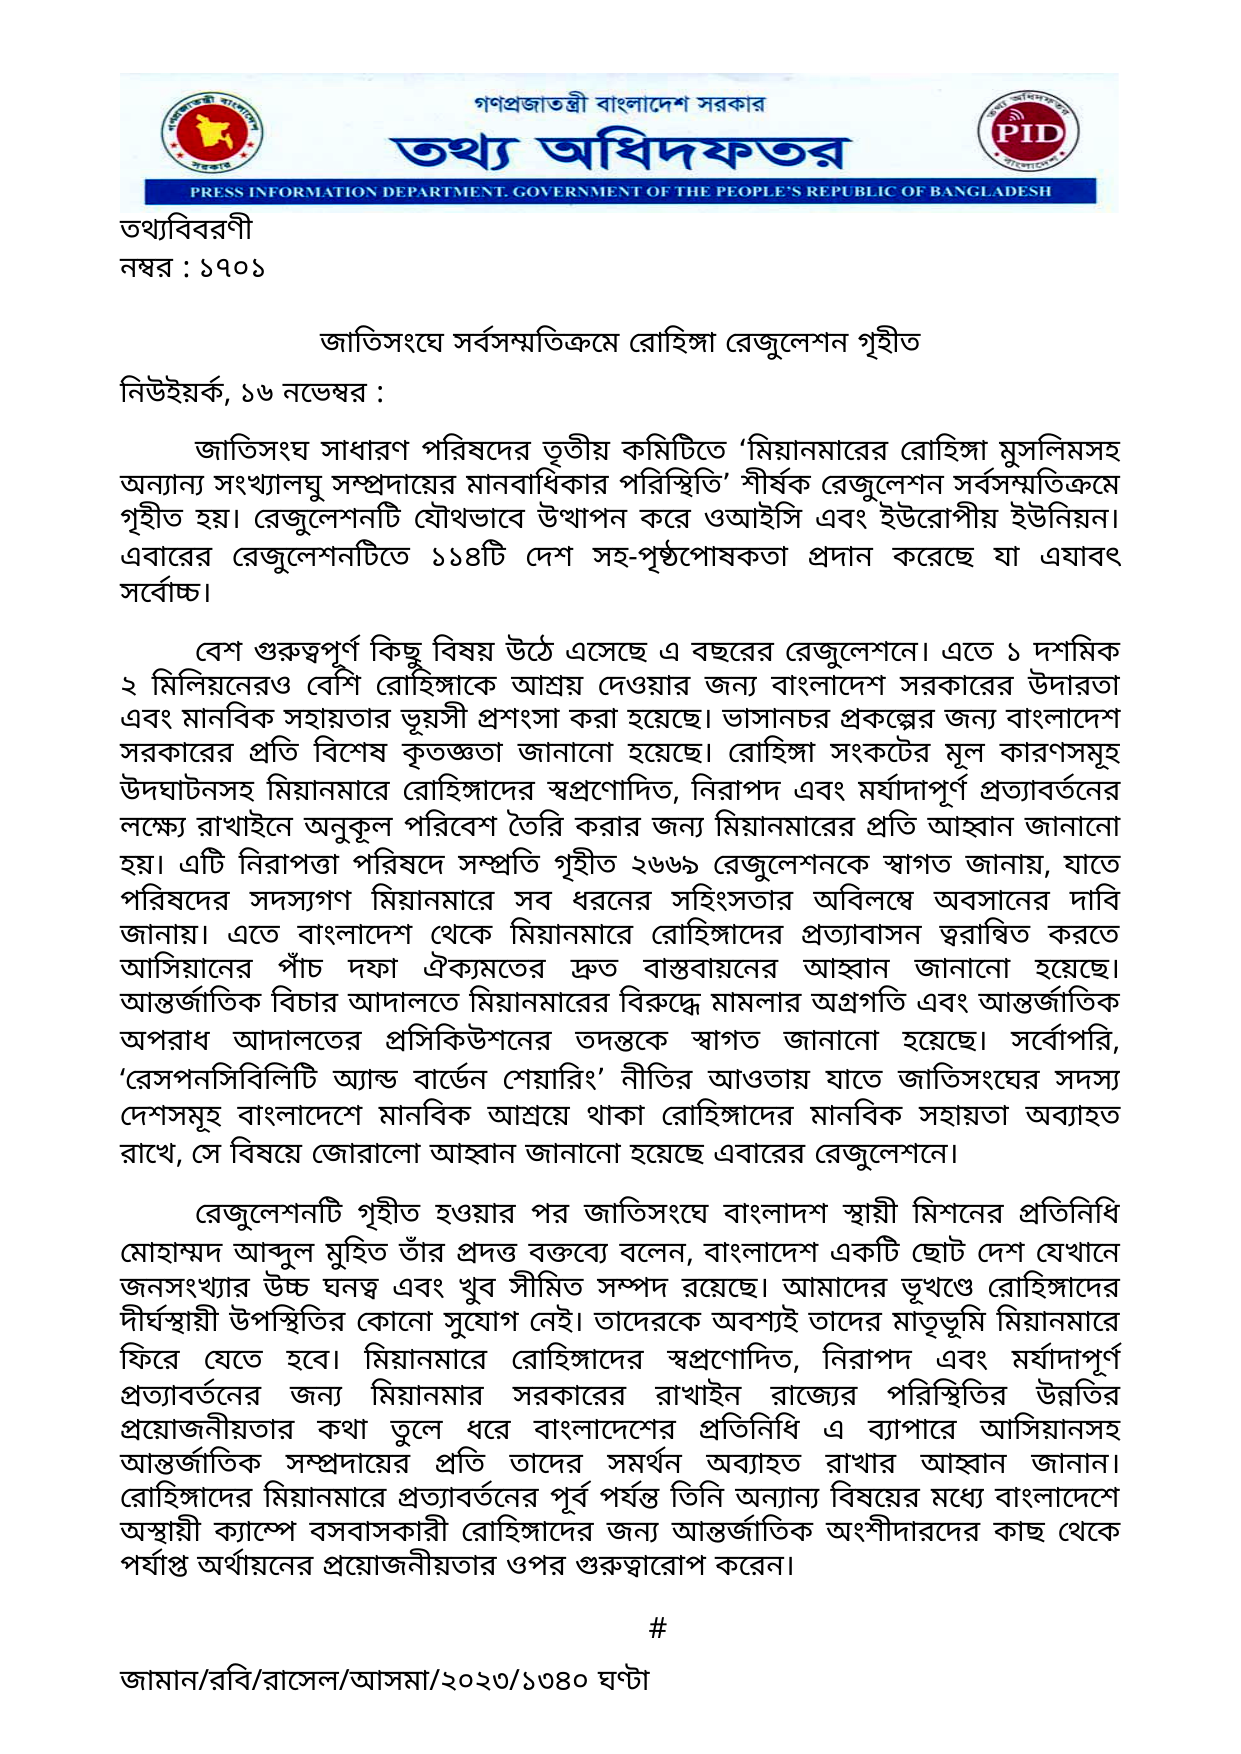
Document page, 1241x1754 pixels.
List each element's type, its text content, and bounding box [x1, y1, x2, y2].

text জাতিসংঘ সাধারণ পরিষদের তৃতীয় কমিটিতে ‘মিয়ানমারের রোহিঙ্গা মুসলিমসহ অন্যান্য সংখ্যালঘু সম্প্রদায়ের মানবাধিকার পরিস্থিতি’ শীর্ষক রেজুলেশন সর্বসম্মতিক্রমে গৃহীত হয়। রেজুলেশনটি যৌথভাবে উত্থাপন করে ওআইসি এবং ইউরোপীয় ইউনিয়ন। এবারের রেজুলেশনটিতে ১১৪টি দেশ সহ-পৃষ্ঠপোষকতা প্রদান করেছে যা এযাবৎ সর্বোচ্চ। [120, 433, 1120, 609]
text তথ্যবিবরণী নম্বর : ১৭০১ [120, 212, 1120, 286]
text জাতিসংঘে সর্বসম্মতিক্রমে রোহিঙ্গা রেজুলেশন গৃহীত [870, 326, 1120, 359]
text জামান/রবি/রাসেল/আসমা/২০২৩/১৩৪০ ঘণ্টা [120, 1659, 1120, 1699]
text বেশ গুরুত্বপূর্ণ কিছু বিষয় উঠে এসেছে এ বছরের রেজুলেশনে। এতে ১ দশমিক ২ মিলিয়নেরও বেশি রোহিঙ্গাকে আশ্রয় দেওয়ার জন্য বাংলাদেশ সরকারের উদারতা এবং মানবিক সহায়তার ভূয়সী প্রশংসা করা হয়েছে। ভাসানচর প্রকল্পের জন্য বাংলাদেশ সরকারের প্রতি বিশেষ কৃতজ্ঞতা জানানো হয়েছে। রোহিঙ্গা সংকটের মূল কারণসমূহ উদঘাটনসহ মিয়ানমারে রোহিঙ্গাদের স্বপ্রণোদিত, নিরাপদ এবং মর্যাদাপূর্ণ প্রত্যাবর্তনের লক্ষ্যে রাখাইনে অনুকূল পরিবেশ তৈরি করার জন্য মিয়ানমারের প্রতি আহ্বান জানানো হয়। এটি নিরাপত্তা পরিষদে সম্প্রতি গৃহীত ২৬৬৯ রেজুলেশনকে স্বাগত জানায়, যাতে পরিষদের সদস্যগণ মিয়ানমারে সব ধরনের সহিংসতার অবিলম্বে অবসানের দাবি জানায়। এতে বাংলাদেশ থেকে মিয়ানমারে রোহিঙ্গাদের প্রত্যাবাসন ত্বরান্বিত করতে আসিয়ানের পাঁচ দফা ঐক্যমতের দ্রুত বাস্তবায়নের আহ্বান জানানো হয়েছে। আন্তর্জাতিক বিচার আদালতে মিয়ানমারের বিরুদ্ধে মামলার অগ্রগতি এবং আন্তর্জাতিক অপরাধ আদালতের প্রসিকিউশনের তদন্তকে স্বাগত জানানো হয়েছে। সর্বোপরি, ‘রেসপনসিবিলিটি অ্যান্ড বার্ডেন শেয়ারিং’ নীতির আওতায় যাতে জাতিসংঘের সদস্য দেশসমূহ বাংলাদেশে মানবিক আশ্রয়ে থাকা রোহিঙ্গাদের মানবিক সহায়তা অব্যাহত রাখে, সে বিষয়ে জোরালো আহ্বান জানানো হয়েছে এবারের রেজুলেশনে। [120, 634, 1120, 1172]
text # [120, 1607, 1120, 1647]
text রেজুলেশনটি গৃহীত হওয়ার পর জাতিসংঘে বাংলাদশ স্থায়ী মিশনের প্রতিনিধি মোহাম্মদ আব্দুল মুহিত তাঁর প্রদত্ত বক্তব্যে বলেন, বাংলাদেশ একটি ছোট দেশ যেখানে জনসংখ্যার উচ্চ ঘনত্ব এবং খুব সীমিত সম্পদ রয়েছে। আমাদের ভূখণ্ডে রোহিঙ্গাদের দীর্ঘস্থায়ী উপস্থিতির কোনো সুযোগ নেই। তাদেরকে অবশ্যই তাদের মাতৃভূমি মিয়ানমারে ফিরে যেতে হবে। মিয়ানমারে রোহিঙ্গাদের স্বপ্রণোদিত, নিরাপদ এবং মর্যাদাপূর্ণ প্রত্যাবর্তনের জন্য মিয়ানমার সরকারের রাখাইন রাজ্যের পরিস্থিতির উন্নতির প্রয়োজনীয়তার কথা তুলে ধরে বাংলাদেশের প্রতিনিধি এ ব্যাপারে আসিয়ানসহ আন্তর্জাতিক সম্প্রদায়ের প্রতি তাদের সমর্থন অব্যাহত রাখার আহ্বান জানান। রোহিঙ্গাদের মিয়ানমারে প্রত্যাবর্তনের পূর্ব পর্যন্ত তিনি অন্যান্য বিষয়ের মধ্যে বাংলাদেশে অস্থায়ী ক্যাম্পে বসবাসকারী রোহিঙ্গাদের জন্য আন্তর্জাতিক অংশীদারদের কাছ থেকে পর্যাপ্ত অর্থায়নের প্রয়োজনীয়তার ওপর গুরুত্বারোপ করেন। [120, 1197, 1120, 1582]
text নিউইয়র্ক, ১৬ নভেম্বর : [120, 371, 1120, 411]
text জাতিসংঘে সর্বসম্মতিক্রমে রোহিঙ্গা রেজুলেশন গৃহীত [120, 326, 887, 359]
